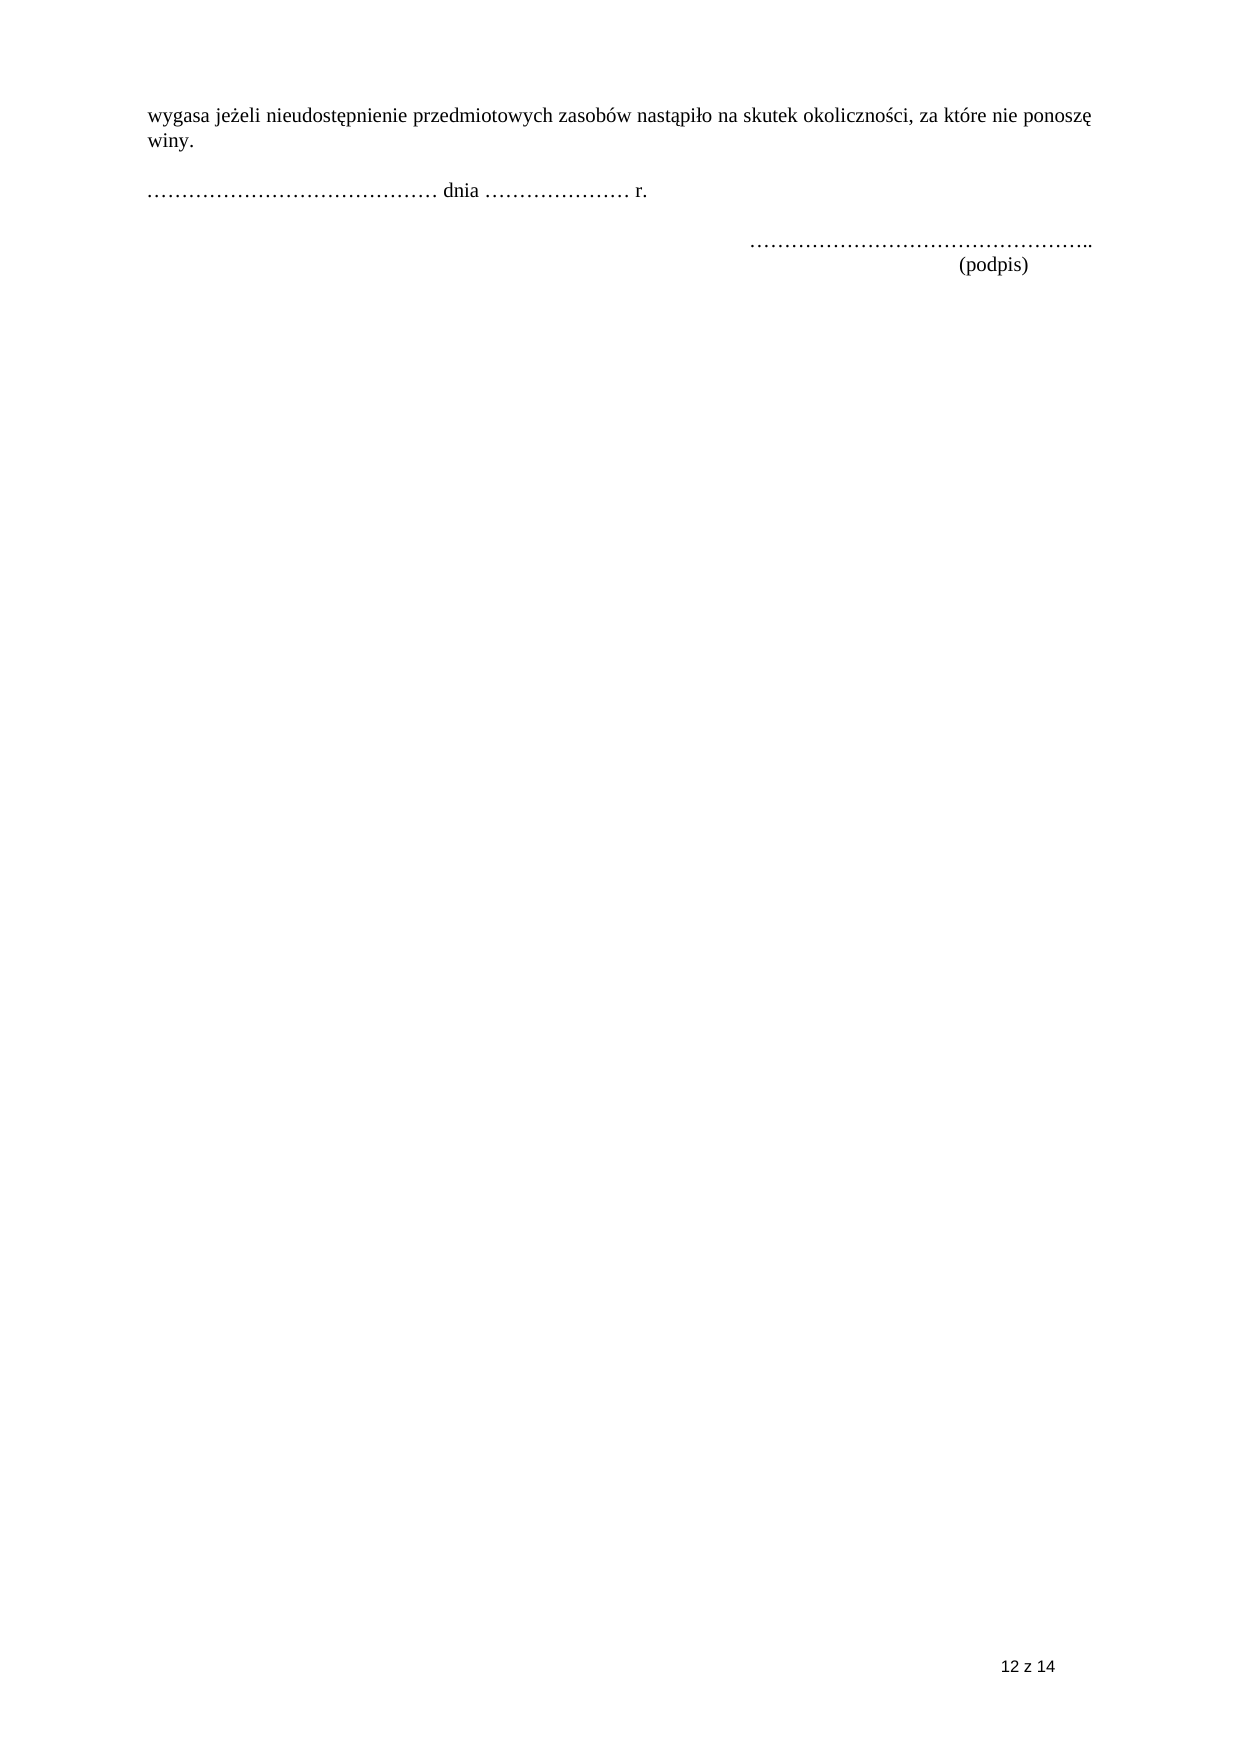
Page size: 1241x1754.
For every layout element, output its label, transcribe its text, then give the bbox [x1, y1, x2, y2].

text ………………………………………….. [146, 228, 1092, 252]
text …………………………………… dnia ………………… r. [146, 178, 1072, 202]
text (podpis) [148, 252, 1092, 276]
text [146, 103, 1093, 152]
